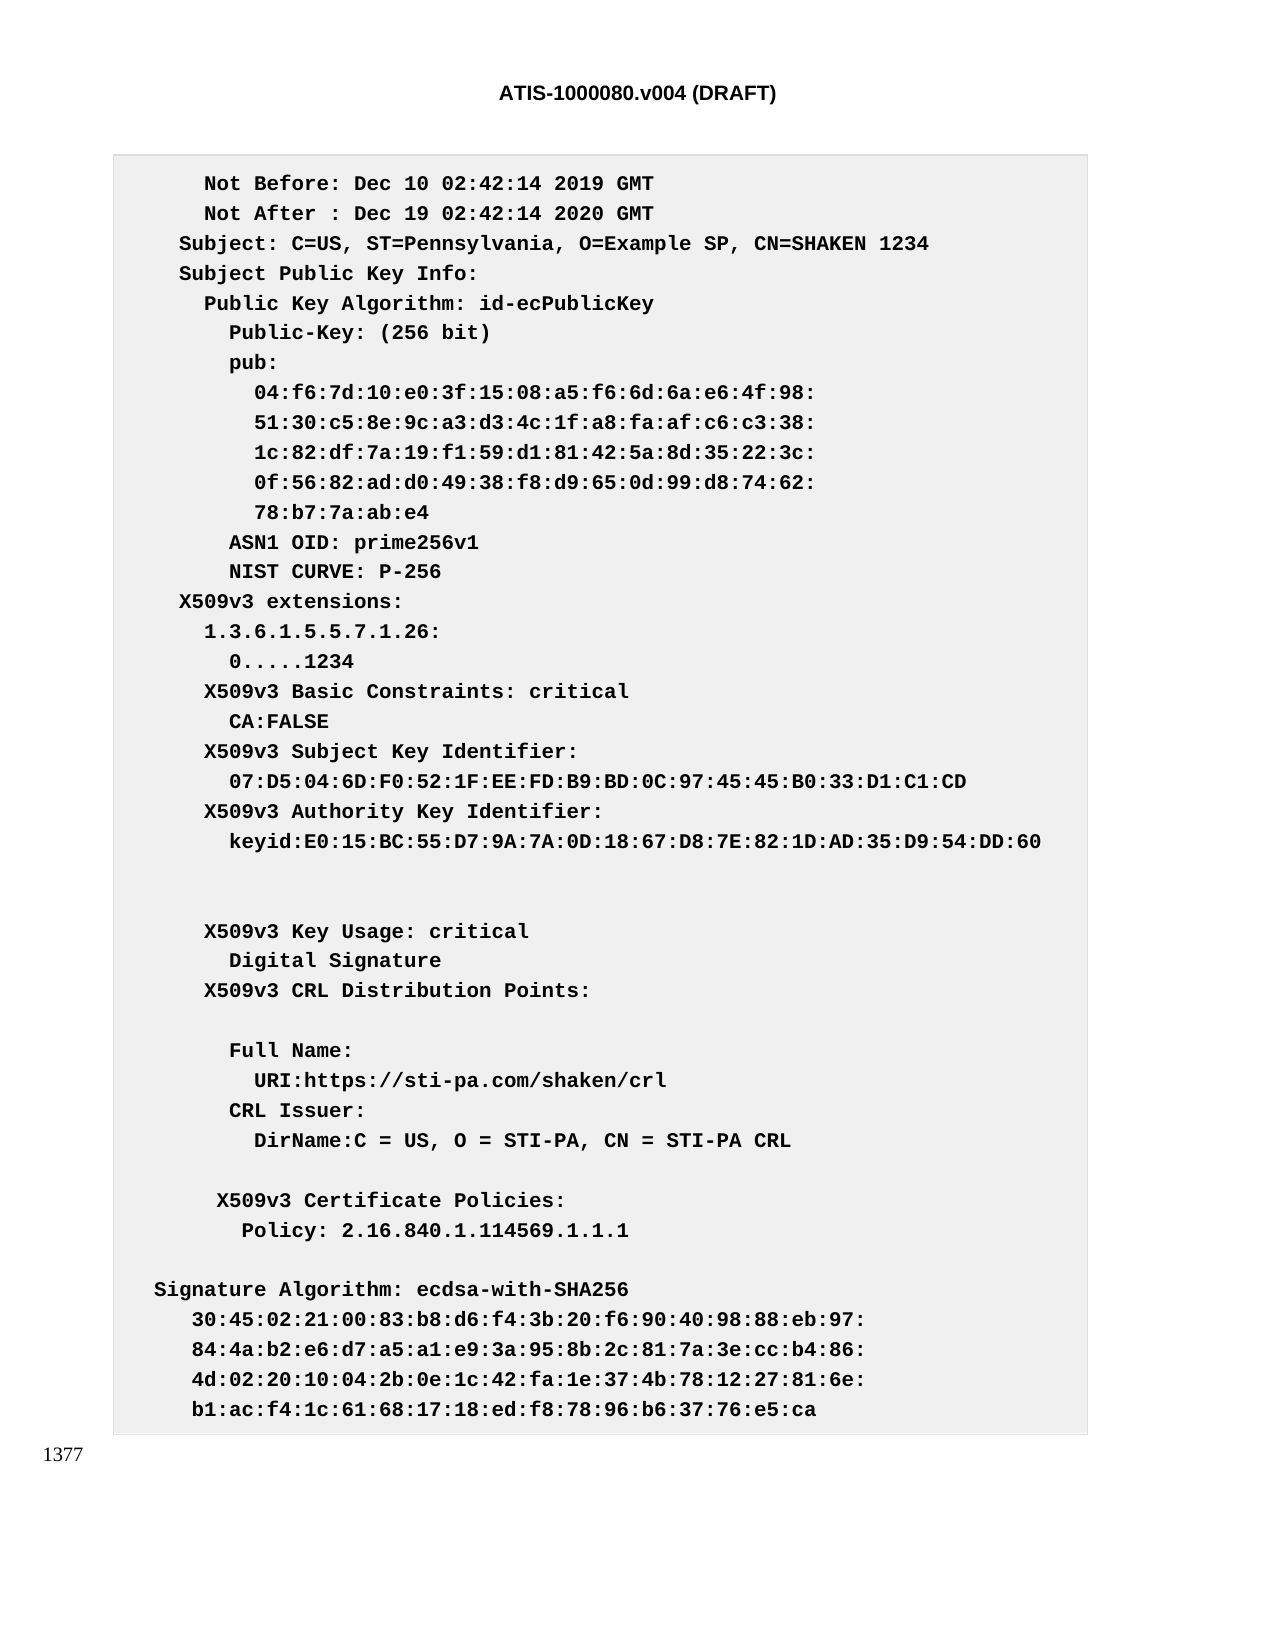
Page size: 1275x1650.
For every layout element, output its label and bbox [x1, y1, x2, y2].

table_header [114, 156, 1087, 1433]
